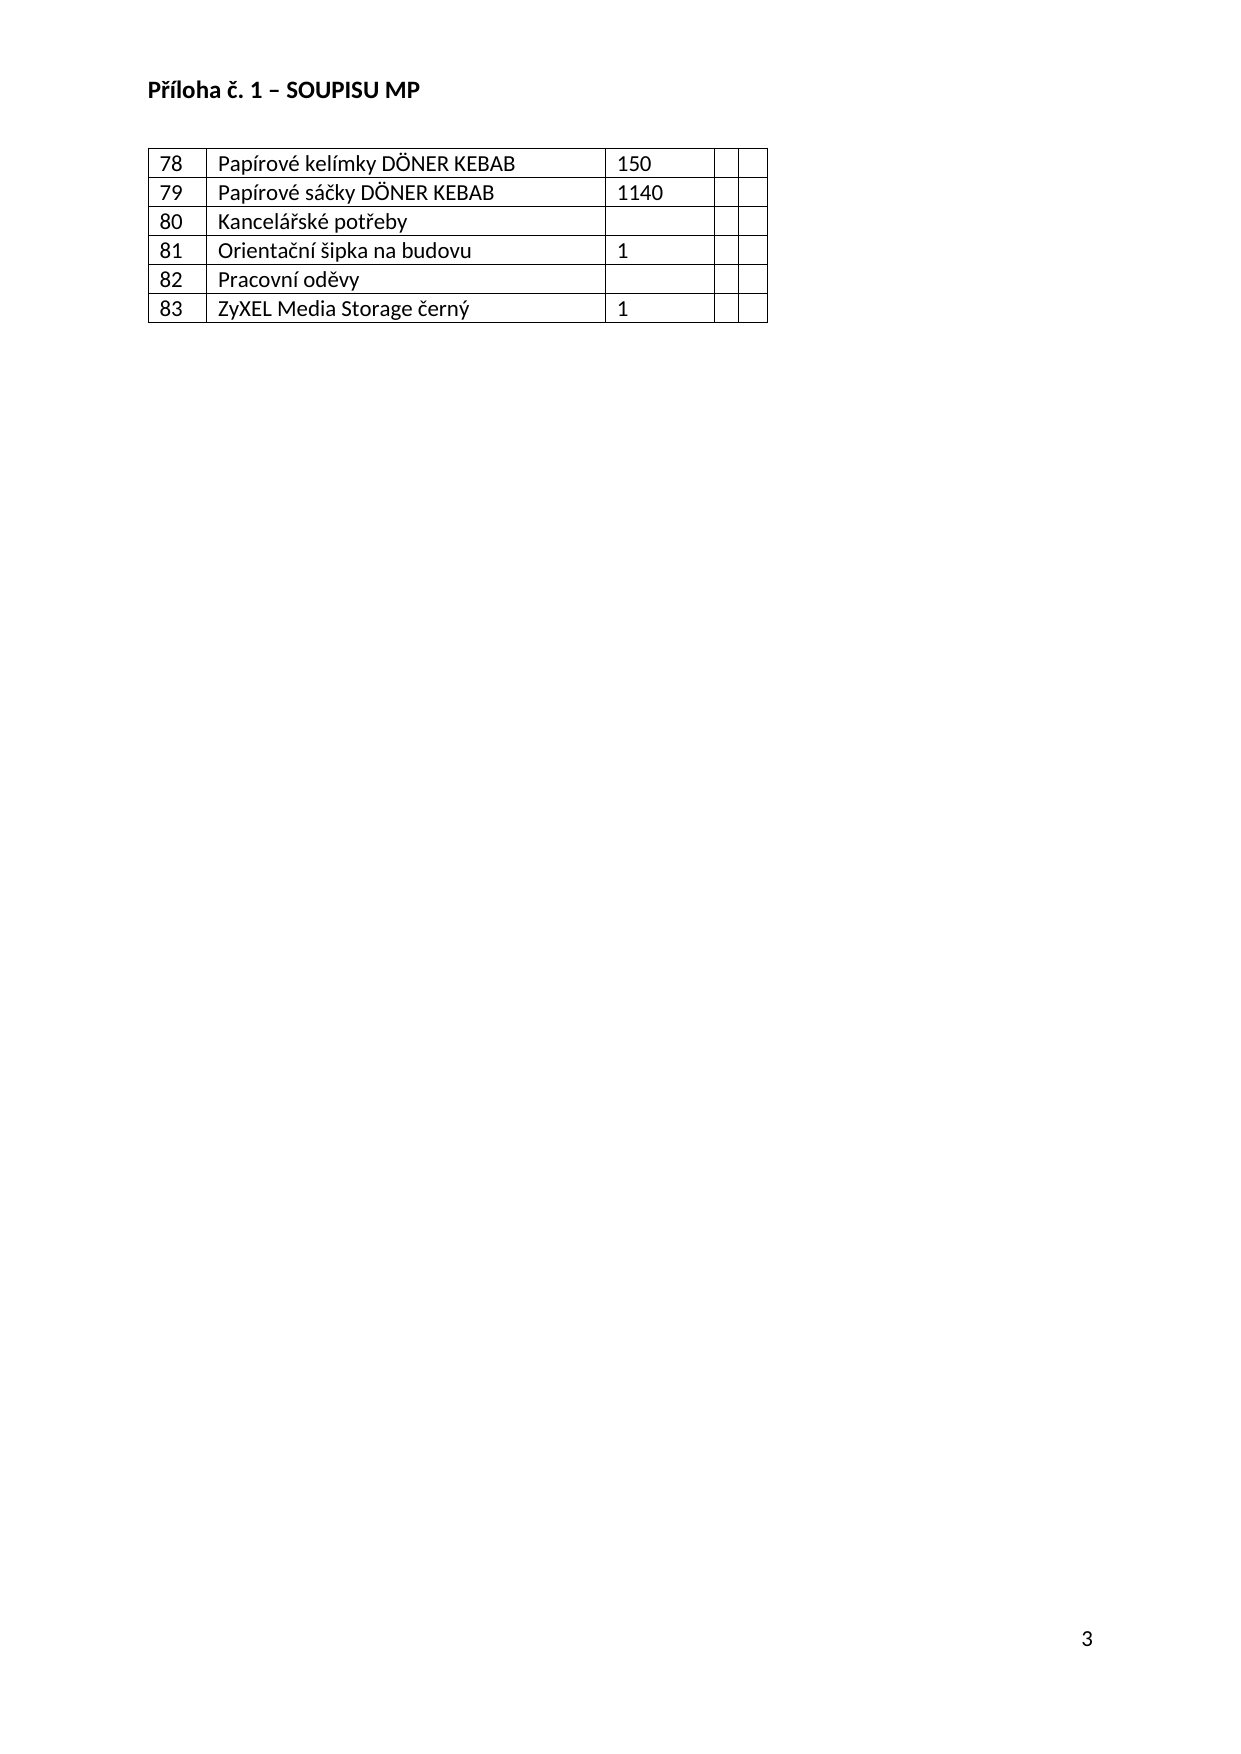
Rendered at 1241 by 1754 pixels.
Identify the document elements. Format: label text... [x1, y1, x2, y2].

table_cell [739, 236, 767, 264]
table_cell 83 [149, 294, 206, 322]
table_cell 1140 [606, 178, 714, 206]
table_cell [739, 265, 767, 293]
table_cell Pracovní oděvy [207, 265, 605, 293]
table_cell [715, 207, 738, 235]
table_cell [739, 207, 767, 235]
table_cell 82 [149, 265, 206, 293]
table_cell [715, 178, 738, 206]
table_cell Papírové kelímky DÖNER KEBAB [207, 149, 605, 177]
table_cell 1 [606, 236, 714, 264]
table_cell 81 [149, 236, 206, 264]
table_cell [715, 149, 738, 177]
table_cell [739, 178, 767, 206]
table_cell [715, 294, 738, 322]
table_cell 79 [149, 178, 206, 206]
table_cell [715, 236, 738, 264]
table_cell [715, 265, 738, 293]
table_cell [739, 149, 767, 177]
table_cell [606, 207, 714, 235]
table_cell [739, 294, 767, 322]
table_cell ZyXEL Media Storage černý [207, 294, 605, 322]
table_cell 80 [149, 207, 206, 235]
table_cell 150 [606, 149, 714, 177]
table_cell 1 [606, 294, 714, 322]
table_cell [606, 265, 714, 293]
table_cell 78 [149, 149, 206, 177]
table_cell Kancelářské potřeby [207, 207, 605, 235]
table_cell Papírové sáčky DÖNER KEBAB [207, 178, 605, 206]
table_cell Orientační šipka na budovu [207, 236, 605, 264]
